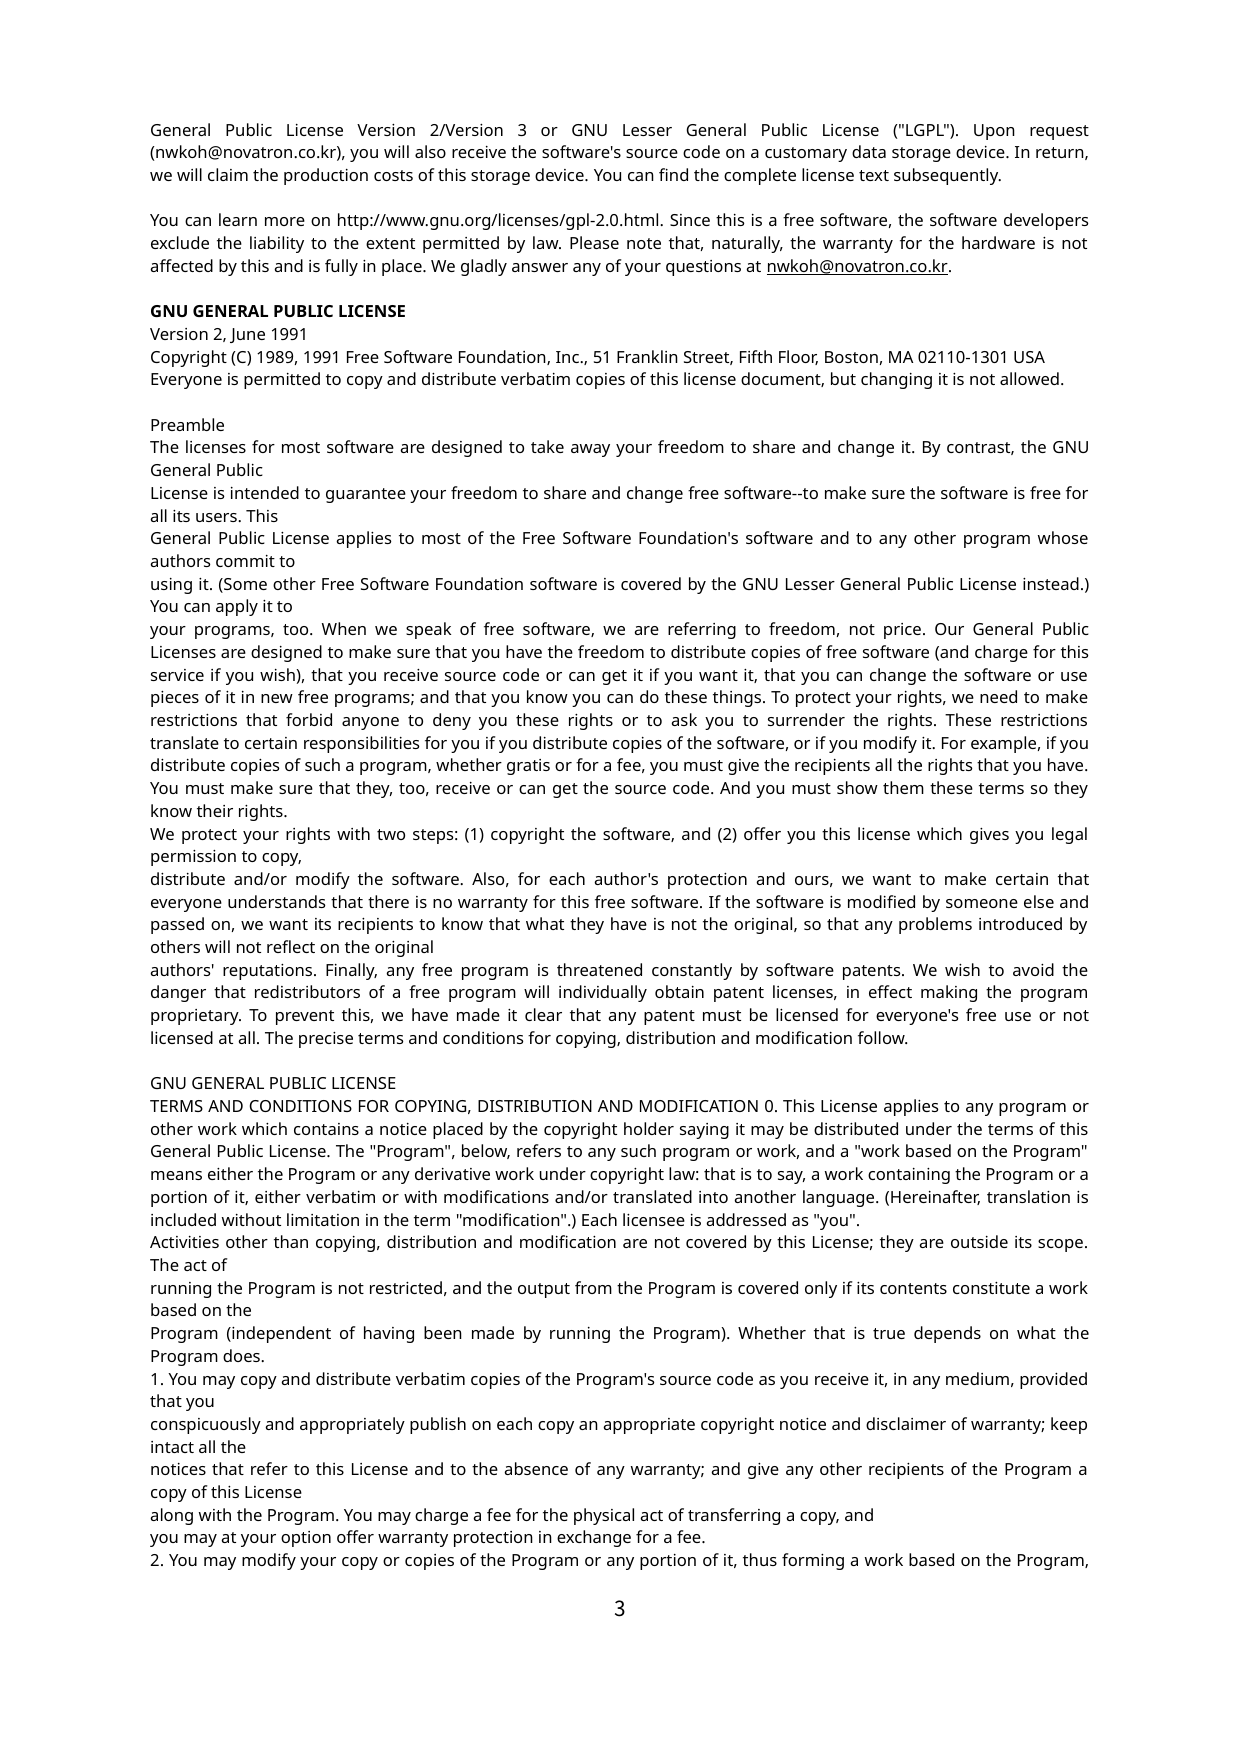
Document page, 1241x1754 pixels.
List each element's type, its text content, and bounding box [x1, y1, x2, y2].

text 1. You may copy and distribute verbatim copies of the Program's source code as you receive it, in any medium, provided that you [150, 1367, 1090, 1413]
text your programs, too. When we speak of free software, we are referring to freedom, not price. Our General Public Licenses are designed to make sure that you have the freedom to distribute copies of free software (and charge for this service if you wish), that you receive source code or can get it if you want it, that you can change the software or use pieces of it in new free programs; and that you know you can do these things. To protect your rights, we need to make restrictions that forbid anyone to deny you these rights or to ask you to surrender the rights. These restrictions translate to certain responsibilities for you if you distribute copies of the software, or if you modify it. For example, if you distribute copies of such a program, whether gratis or for a fee, you must give the recipients all the rights that you have. You must make sure that they, too, receive or can get the source code. And you must show them these terms so they know their rights. [150, 618, 1090, 822]
text along with the Program. You may charge a fee for the physical act of transferring a copy, and [150, 1503, 1090, 1526]
text you may at your option offer warranty protection in exchange for a fee. [150, 1526, 1090, 1549]
text We protect your rights with two steps: (1) copyright the software, and (2) offer you this license which gives you legal permission to copy, [150, 822, 1090, 868]
text License is intended to guarantee your freedom to share and change free software--to make sure the software is free for all its users. This [150, 482, 1090, 527]
text conspicuously and appropriately publish on each copy an appropriate copyright notice and disclaimer of warranty; keep intact all the [150, 1413, 1090, 1458]
text GNU GENERAL PUBLIC LICENSE [150, 300, 1090, 323]
text Everyone is permitted to copy and distribute verbatim copies of this license document, but changing it is not allowed. [150, 368, 1090, 391]
text Version 2, June 1991 [150, 323, 1090, 345]
text Activities other than copying, distribution and modification are not covered by this License; they are outside its scope. The act of [150, 1231, 1090, 1276]
text Preamble [150, 413, 1090, 436]
text Copyright (C) 1989, 1991 Free Software Foundation, Inc., 51 Franklin Street, Fifth Floor, Boston, MA 02110-1301 USA [150, 345, 1090, 368]
text running the Program is not restricted, and the output from the Program is covered only if its contents constitute a work based on the [150, 1276, 1090, 1322]
text You can learn more on http://www.gnu.org/licenses/gpl-2.0.html. Since this is a free software, the software developers exclude the liability to the extent permitted by law. Please note that, naturally, the warranty for the hardware is not affected by this and is fully in place. We gladly answer any of your questions at nwkoh@novatron.co.kr. [150, 209, 1090, 277]
text GNU GENERAL PUBLIC LICENSE [150, 1072, 1090, 1095]
text The licenses for most software are designed to take away your freedom to share and change it. By contrast, the GNU General Public [150, 436, 1090, 482]
text distribute and/or modify the software. Also, for each author's protection and ours, we want to make certain that everyone understands that there is no warranty for this free software. If the software is modified by someone else and passed on, we want its recipients to know that what they have is not the original, so that any problems introduced by others will not reflect on the original [150, 868, 1090, 958]
text authors' reputations. Finally, any free program is threatened constantly by software patents. We wish to avoid the danger that redistributors of a free program will individually obtain patent licenses, in effect making the program proprietary. To prevent this, we have made it clear that any patent must be licensed for everyone's free use or not licensed at all. The precise terms and conditions for copying, distribution and modification follow. [150, 958, 1090, 1049]
text using it. (Some other Free Software Foundation software is covered by the GNU Lesser General Public License instead.) You can apply it to [150, 572, 1090, 618]
text General Public License applies to most of the Free Software Foundation's software and to any other program whose authors commit to [150, 527, 1090, 572]
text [150, 1549, 1090, 1572]
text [150, 118, 1090, 186]
text TERMS AND CONDITIONS FOR COPYING, DISTRIBUTION AND MODIFICATION 0. This License applies to any program or other work which contains a notice placed by the copyright holder saying it may be distributed under the terms of this General Public License. The "Program", below, refers to any such program or work, and a "work based on the Program" means either the Program or any derivative work under copyright law: that is to say, a work containing the Program or a portion of it, either verbatim or with modifications and/or translated into another language. (Hereinafter, translation is included without limitation in the term "modification".) Each licensee is addressed as "you". [150, 1095, 1090, 1231]
text Program (independent of having been made by running the Program). Whether that is true depends on what the Program does. [150, 1322, 1090, 1367]
text notices that refer to this License and to the absence of any warranty; and give any other recipients of the Program a copy of this License [150, 1458, 1090, 1503]
